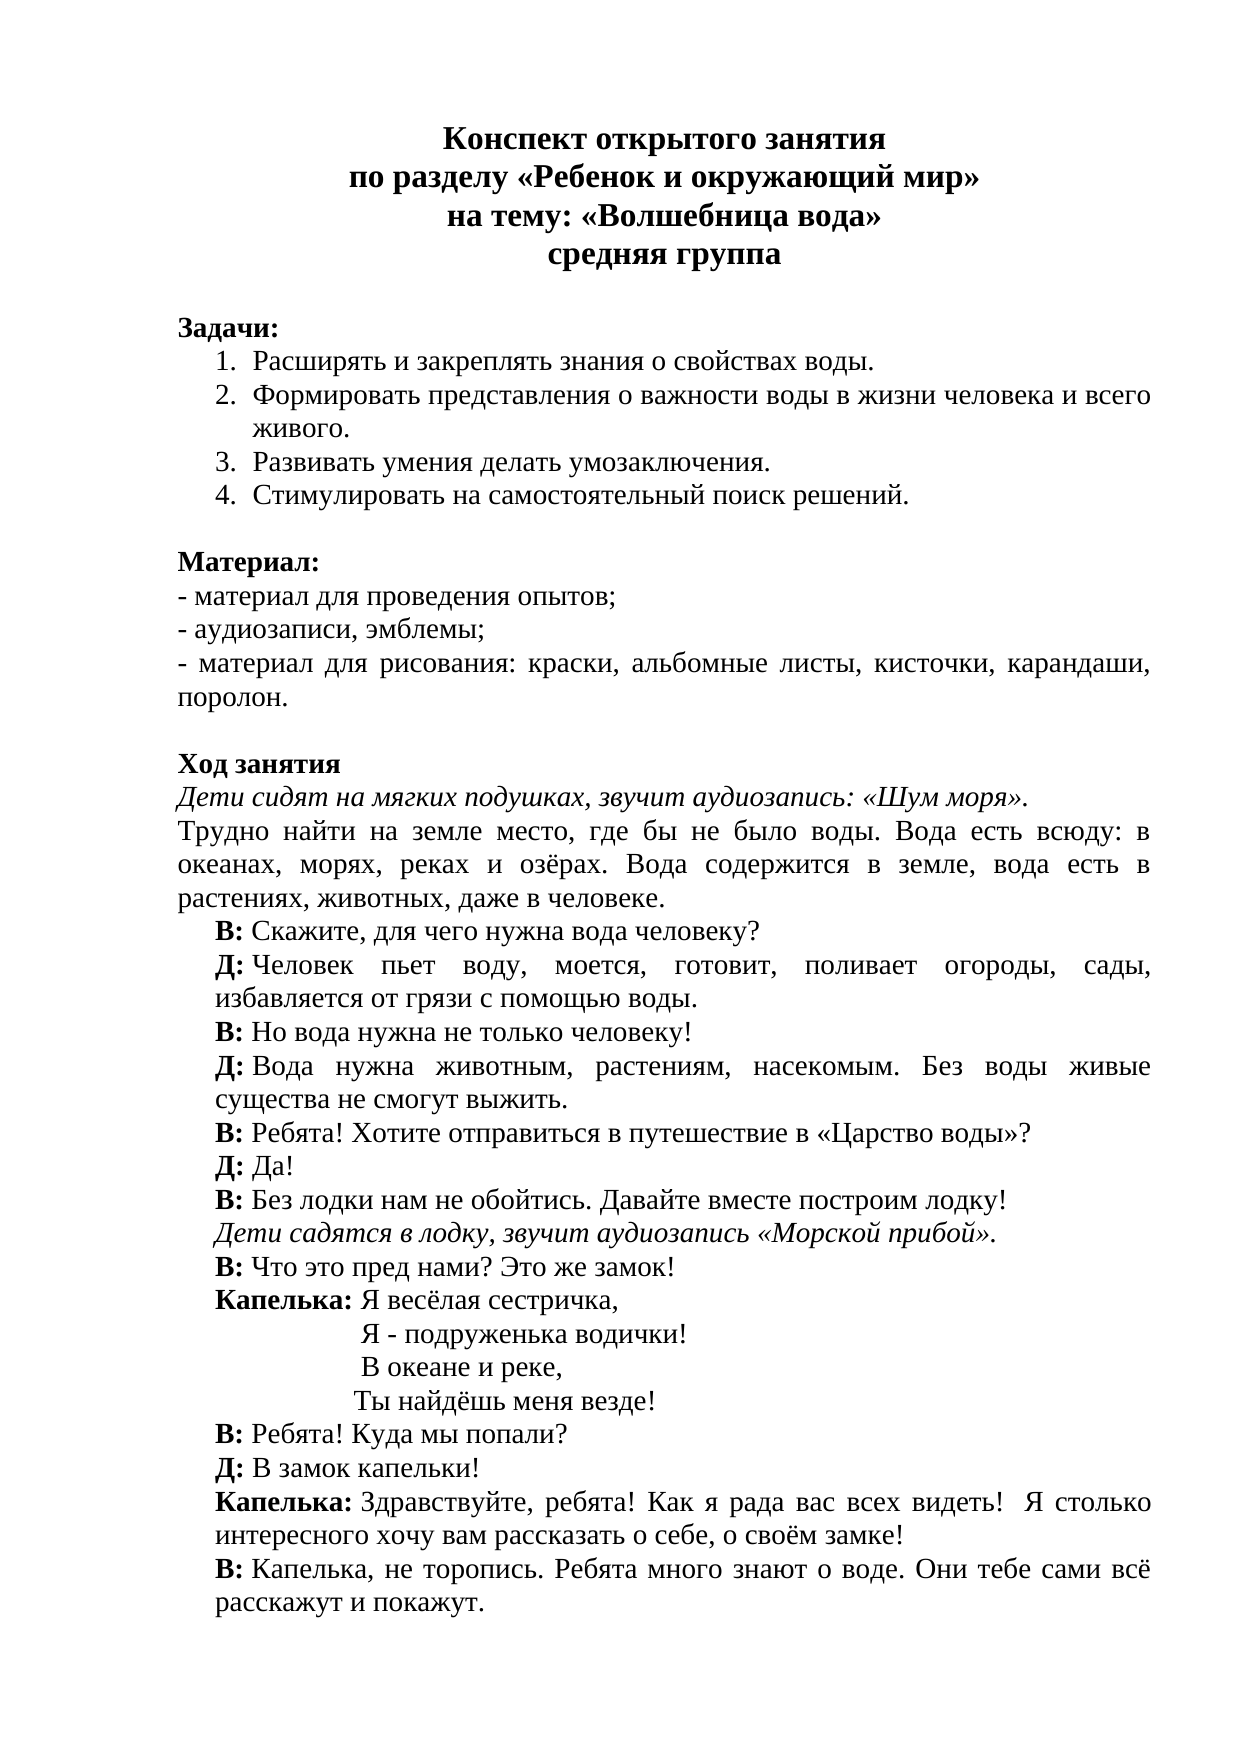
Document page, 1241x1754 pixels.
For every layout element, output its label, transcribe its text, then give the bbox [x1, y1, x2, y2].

text Ты найдёшь меня везде! [215, 1383, 1152, 1417]
text В: Что это пред нами? Это же замок! [215, 1249, 1152, 1282]
text Д: Человек пьет воду, моется, готовит, поливает огороды, сады, избавляется от грязи с помощью воды. [215, 947, 1152, 1014]
text - аудиозаписи, эмблемы; [177, 612, 1152, 645]
list Стимулировать на самостоятельный поиск решений. [215, 477, 1152, 511]
text В: Ребята! Хотите отправиться в путешествие в «Царство воды»? [215, 1115, 1152, 1148]
text В: Но вода нужна не только человеку! [215, 1014, 1152, 1048]
text средняя группа [177, 233, 1152, 271]
text Д: В замок капельки! [215, 1450, 1152, 1484]
text В: Капелька, не торопись. Ребята много знают о воде. Они тебе сами всё расскажут и покажут. [215, 1551, 1152, 1618]
text В: Скажите, для чего нужна вода человеку? [215, 913, 1152, 947]
text Д: Вода нужна животным, растениям, насекомым. Без воды живые существа не смогут выжить. [215, 1048, 1152, 1115]
text В океане и реке, [215, 1349, 1152, 1383]
text Трудно найти на земле место, где бы не было воды. Вода есть всюду: в океанах, морях, реках и озёрах. Вода содержится в земле, вода есть в растениях, животных, даже в человеке. [177, 813, 1152, 913]
text В: Ребята! Куда мы попали? [215, 1417, 1152, 1450]
text Капелька: Здравствуйте, ребята! Как я рада вас всех видеть! Я столько интересного хочу вам рассказать о себе, о своём замке! [215, 1484, 1152, 1551]
text Конспект открытого занятия [177, 118, 1152, 156]
text В: Без лодки нам не обойтись. Давайте вместе построим лодку! [215, 1182, 1152, 1215]
text Я - подруженька водички! [215, 1316, 1152, 1349]
text Капелька: Я весёлая сестричка, [215, 1282, 1152, 1316]
text на тему: «Волшебница вода» [177, 195, 1152, 233]
text - материал для проведения опытов; [177, 578, 1152, 612]
text - материал для рисования: краски, альбомные листы, кисточки, карандаши, поролон. [177, 645, 1152, 712]
list Развивать умения делать умозаключения. [215, 444, 1152, 477]
text Ход занятия [177, 746, 1152, 779]
text Д: Да! [215, 1148, 1152, 1182]
text Задачи: [177, 310, 1152, 343]
text Дети сидят на мягких подушках, звучит аудиозапись: «Шум моря». [177, 779, 1152, 813]
text Материал: [177, 544, 1152, 578]
list Расширять и закреплять знания о свойствах воды. [215, 343, 1152, 377]
text по разделу «Ребенок и окружающий мир» [177, 156, 1152, 195]
list Формировать представления о важности воды в жизни человека и всего живого. [215, 377, 1152, 444]
text Дети садятся в лодку, звучит аудиозапись «Морской прибой». [215, 1215, 1152, 1249]
